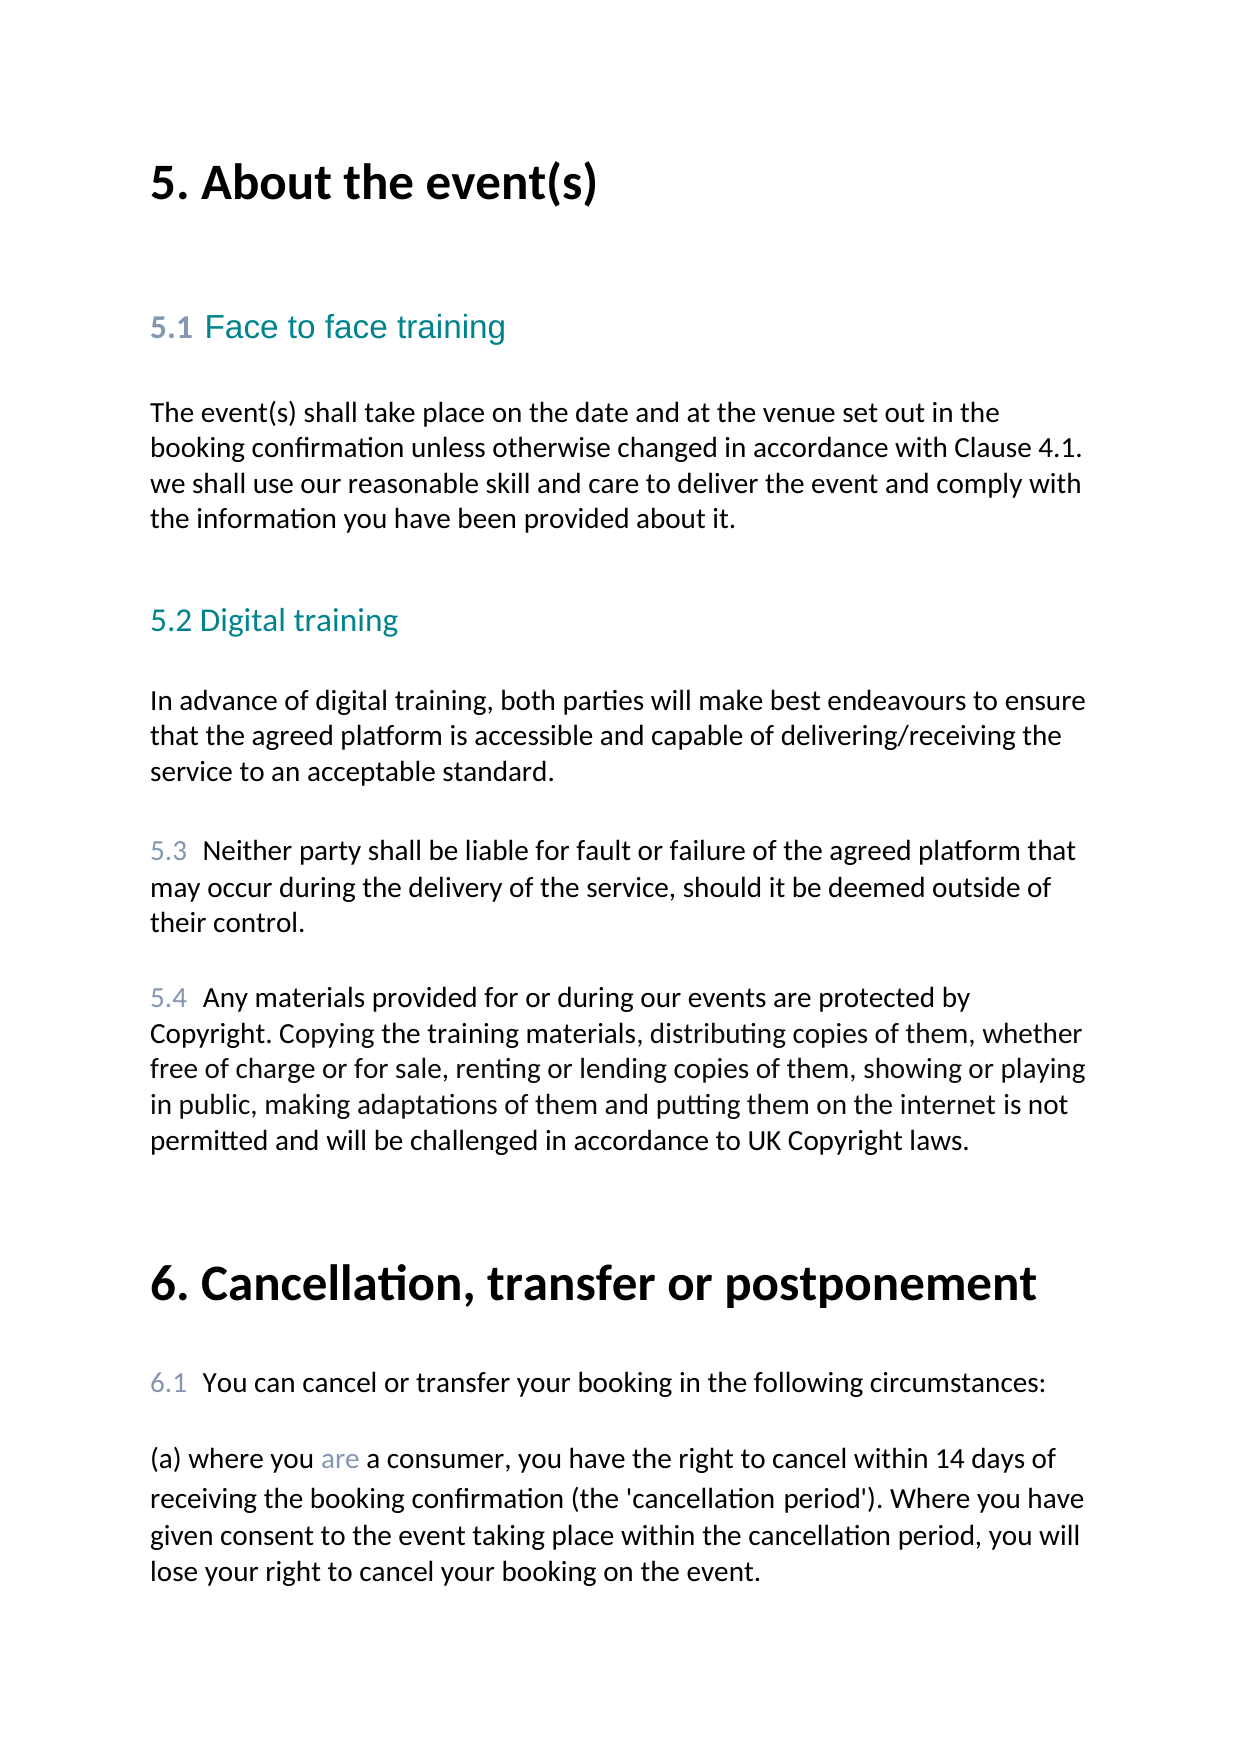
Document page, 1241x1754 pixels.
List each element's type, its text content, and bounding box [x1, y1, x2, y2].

subtitle 5.2 Digital training [150, 599, 1090, 639]
text 5.3 Neither party shall be liable for fault or failure of the agreed platform that may occur during the delivery of the service, should it be deemed outside of their control. [150, 828, 1090, 940]
text In advance of digital training, both parties will make best endeavours to ensure that the agreed platform is accessible and capable of delivering/receiving the service to an acceptable standard. [150, 682, 1090, 788]
subtitle 6. Cancellation, transfer or postponement [150, 1251, 1090, 1313]
text 6.1 You can cancel or transfer your booking in the following circumstances: [150, 1360, 1090, 1401]
subtitle 5.1 Face to face training [150, 306, 1090, 347]
subtitle 5. About the event(s) [150, 150, 1090, 212]
text The event(s) shall take place on the date and at the venue set out in the booking confirmation unless otherwise changed in accordance with Clause 4.1. we shall use our reasonable skill and care to deliver the event and comply with the information you have been provided about it. [150, 394, 1090, 536]
list 5.4 Any materials provided for or during our events are protected by Copyright. Copying the training materials, distributing copies of them, whether free of charge or for sale, renting or lending copies of them, showing or playing in public, making adaptations of them and putting them on the internet is not permitted and will be challenged in accordance to UK Copyright laws. [150, 979, 1090, 1157]
text (a) where you are a consumer, you have the right to cancel within 14 days of receiving the booking confirmation (the 'cancellation period'). Where you have given consent to the event taking place within the cancellation period, you will lose your right to cancel your booking on the event. [150, 1440, 1090, 1588]
